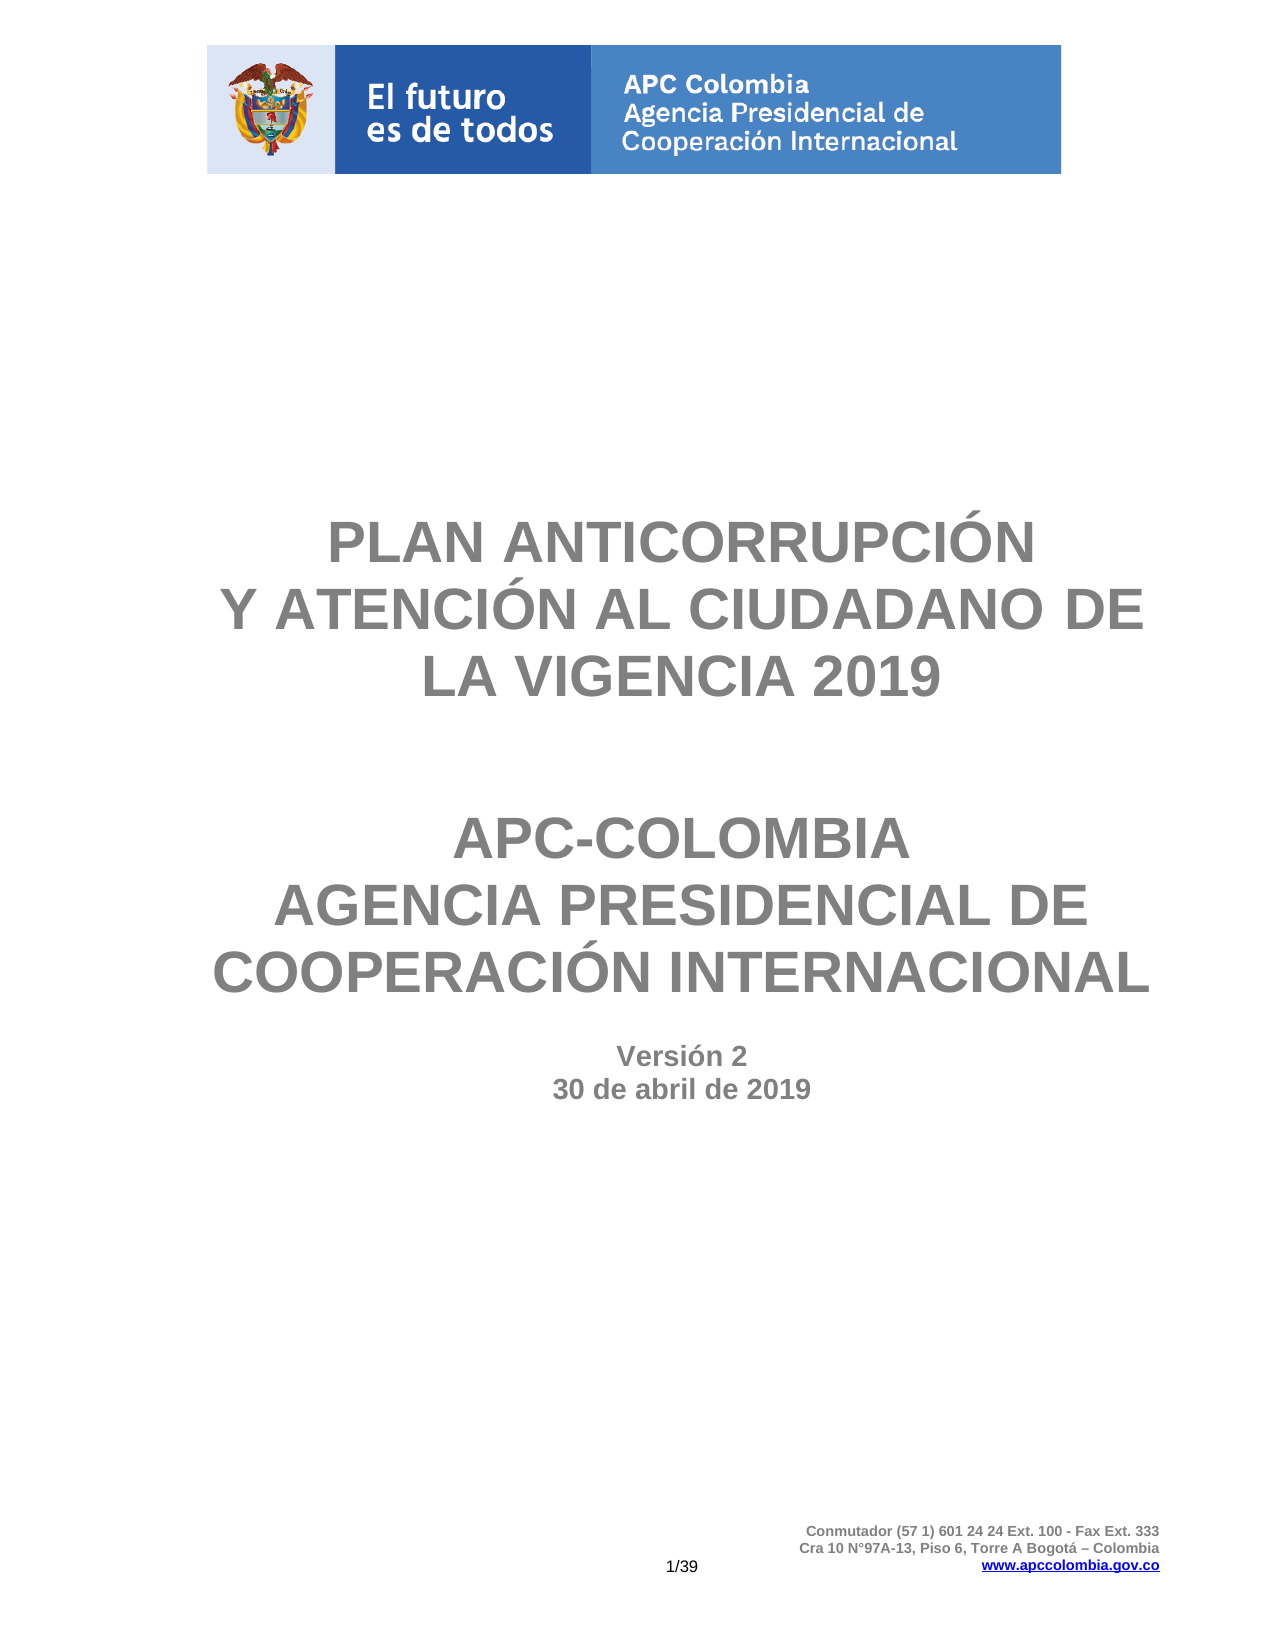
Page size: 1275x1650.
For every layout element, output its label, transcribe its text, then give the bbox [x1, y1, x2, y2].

text Y ATENCIÓN AL CIUDADANO DE LA VIGENCIA 2019 [207, 575, 1157, 709]
text APC-COLOMBIA [207, 804, 1157, 871]
text Versión 2 [207, 1039, 1157, 1072]
text PLAN ANTICORRUPCIÓN [207, 508, 1157, 575]
picture [206, 44, 1062, 174]
text AGENCIA PRESIDENCIAL DE COOPERACIÓN INTERNACIONAL [207, 871, 1157, 1005]
text 30 de abril de 2019 [207, 1072, 1157, 1106]
